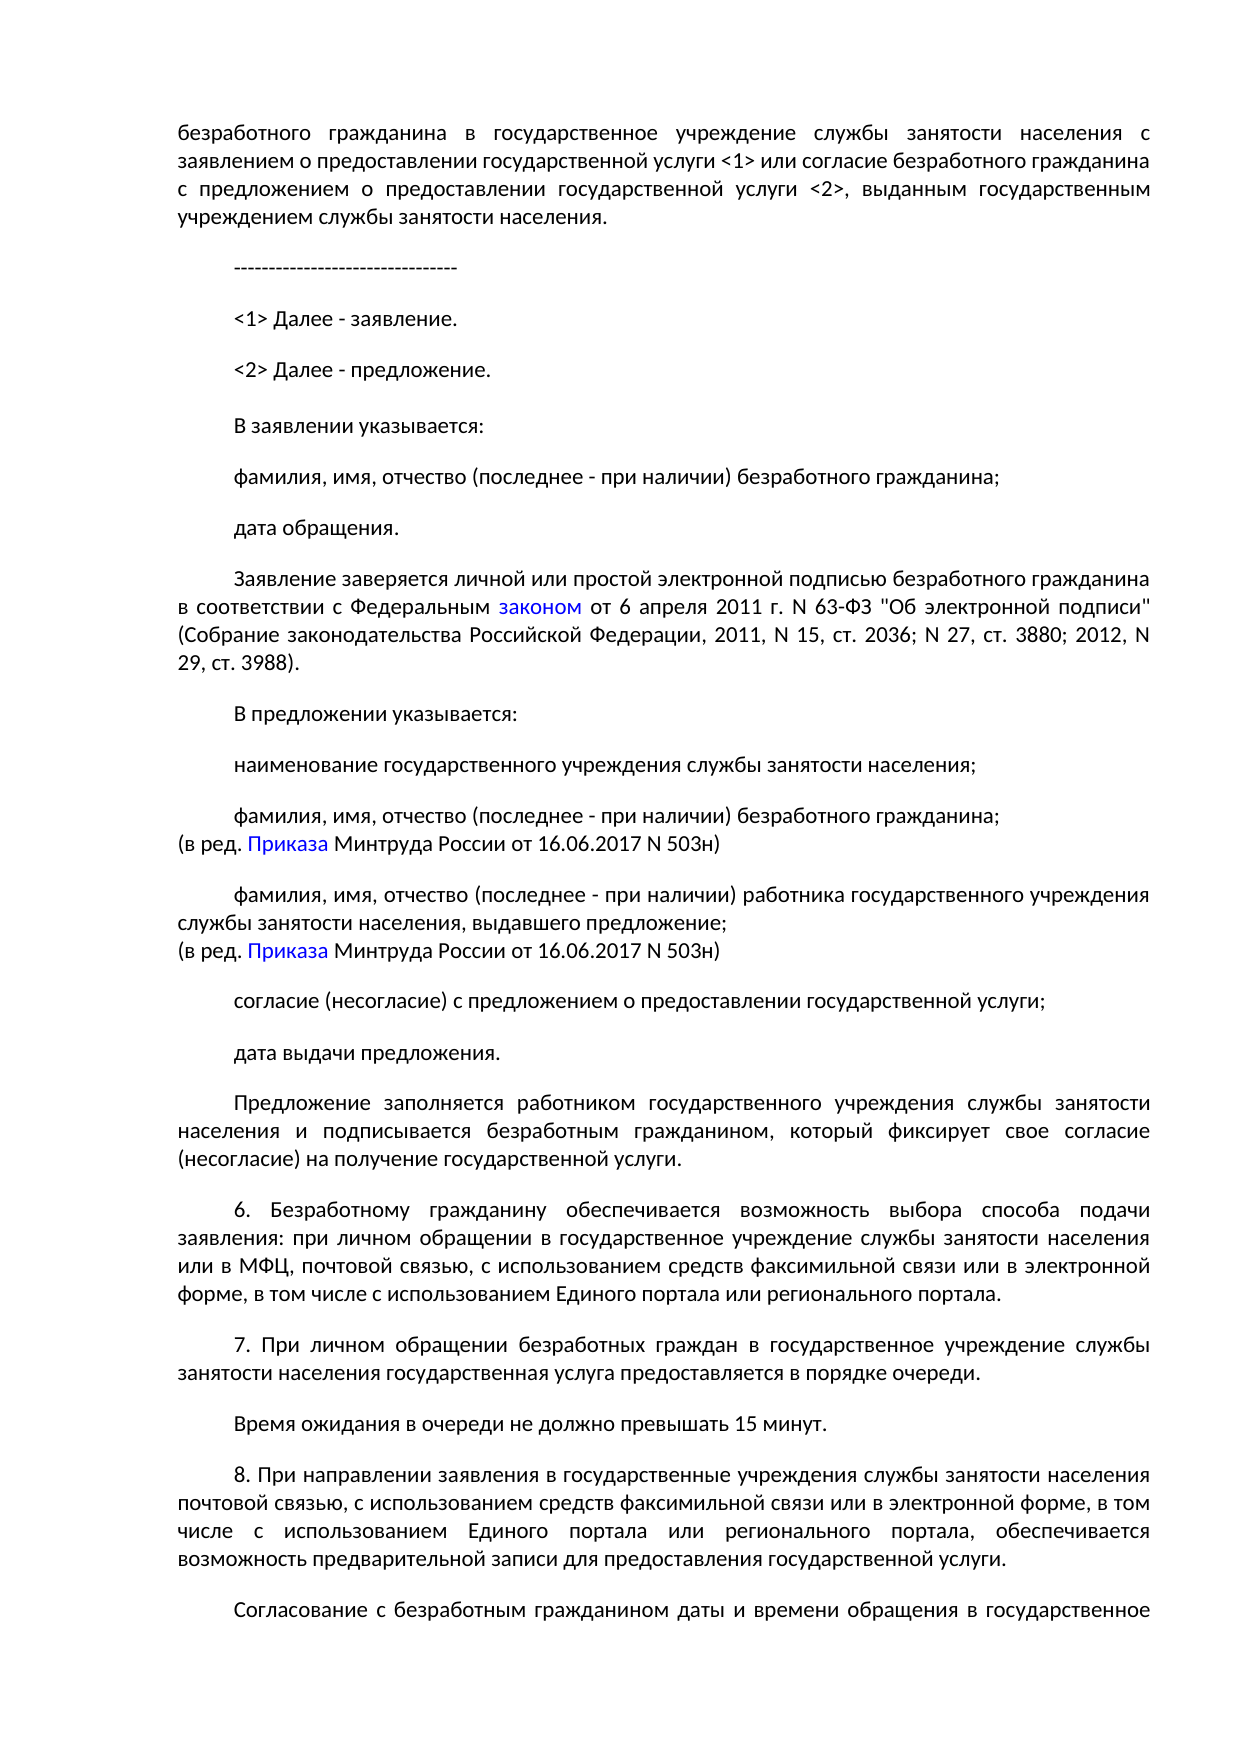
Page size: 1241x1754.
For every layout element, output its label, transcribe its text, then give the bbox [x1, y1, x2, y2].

text <1> Далее - заявление. [177, 304, 1152, 332]
text дата выдачи предложения. [177, 1038, 1152, 1066]
text 8. При направлении заявления в государственные учреждения службы занятости населения почтовой связью, с использованием средств факсимильной связи или в электронной форме, в том числе с использованием Единого портала или регионального портала, обеспечивается возможность предварительной записи для предоставления государственной услуги. [177, 1460, 1152, 1572]
text 7. При личном обращении безработных граждан в государственное учреждение службы занятости населения государственная услуга предоставляется в порядке очереди. [177, 1331, 1152, 1387]
text 6. Безработному гражданину обеспечивается возможность выбора способа подачи заявления: при личном обращении в государственное учреждение службы занятости населения или в МФЦ, почтовой связью, с использованием средств факсимильной связи или в электронной форме, в том числе с использованием Единого портала или регионального портала. [177, 1196, 1152, 1308]
text В предложении указывается: [177, 699, 1152, 727]
text фамилия, имя, отчество (последнее - при наличии) безработного гражданина; [177, 801, 1152, 829]
text (в ред. Приказа Минтруда России от 16.06.2017 N 503н) [177, 936, 1152, 964]
text фамилия, имя, отчество (последнее - при наличии) работника государственного учреждения службы занятости населения, выдавшего предложение; [177, 880, 1152, 936]
text наименование государственного учреждения службы занятости населения; [177, 750, 1152, 778]
text -------------------------------- [177, 253, 1152, 281]
text согласие (несогласие) с предложением о предоставлении государственной услуги; [177, 987, 1152, 1015]
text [177, 118, 1152, 230]
text <2> Далее - предложение. [177, 355, 1152, 383]
text В заявлении указывается: [177, 411, 1152, 439]
text (в ред. Приказа Минтруда России от 16.06.2017 N 503н) [177, 829, 1152, 857]
text фамилия, имя, отчество (последнее - при наличии) безработного гражданина; [177, 462, 1152, 490]
text Заявление заверяется личной или простой электронной подписью безработного гражданина в соответствии с Федеральным законом от 6 апреля 2011 г. N 63-ФЗ "Об электронной подписи" (Собрание законодательства Российской Федерации, 2011, N 15, ст. 2036; N 27, ст. 3880; 2012, N 29, ст. 3988). [177, 564, 1152, 676]
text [177, 1595, 1152, 1623]
text дата обращения. [177, 513, 1152, 541]
text Время ожидания в очереди не должно превышать 15 минут. [177, 1409, 1152, 1437]
text Предложение заполняется работником государственного учреждения службы занятости населения и подписывается безработным гражданином, который фиксирует свое согласие (несогласие) на получение государственной услуги. [177, 1088, 1152, 1173]
